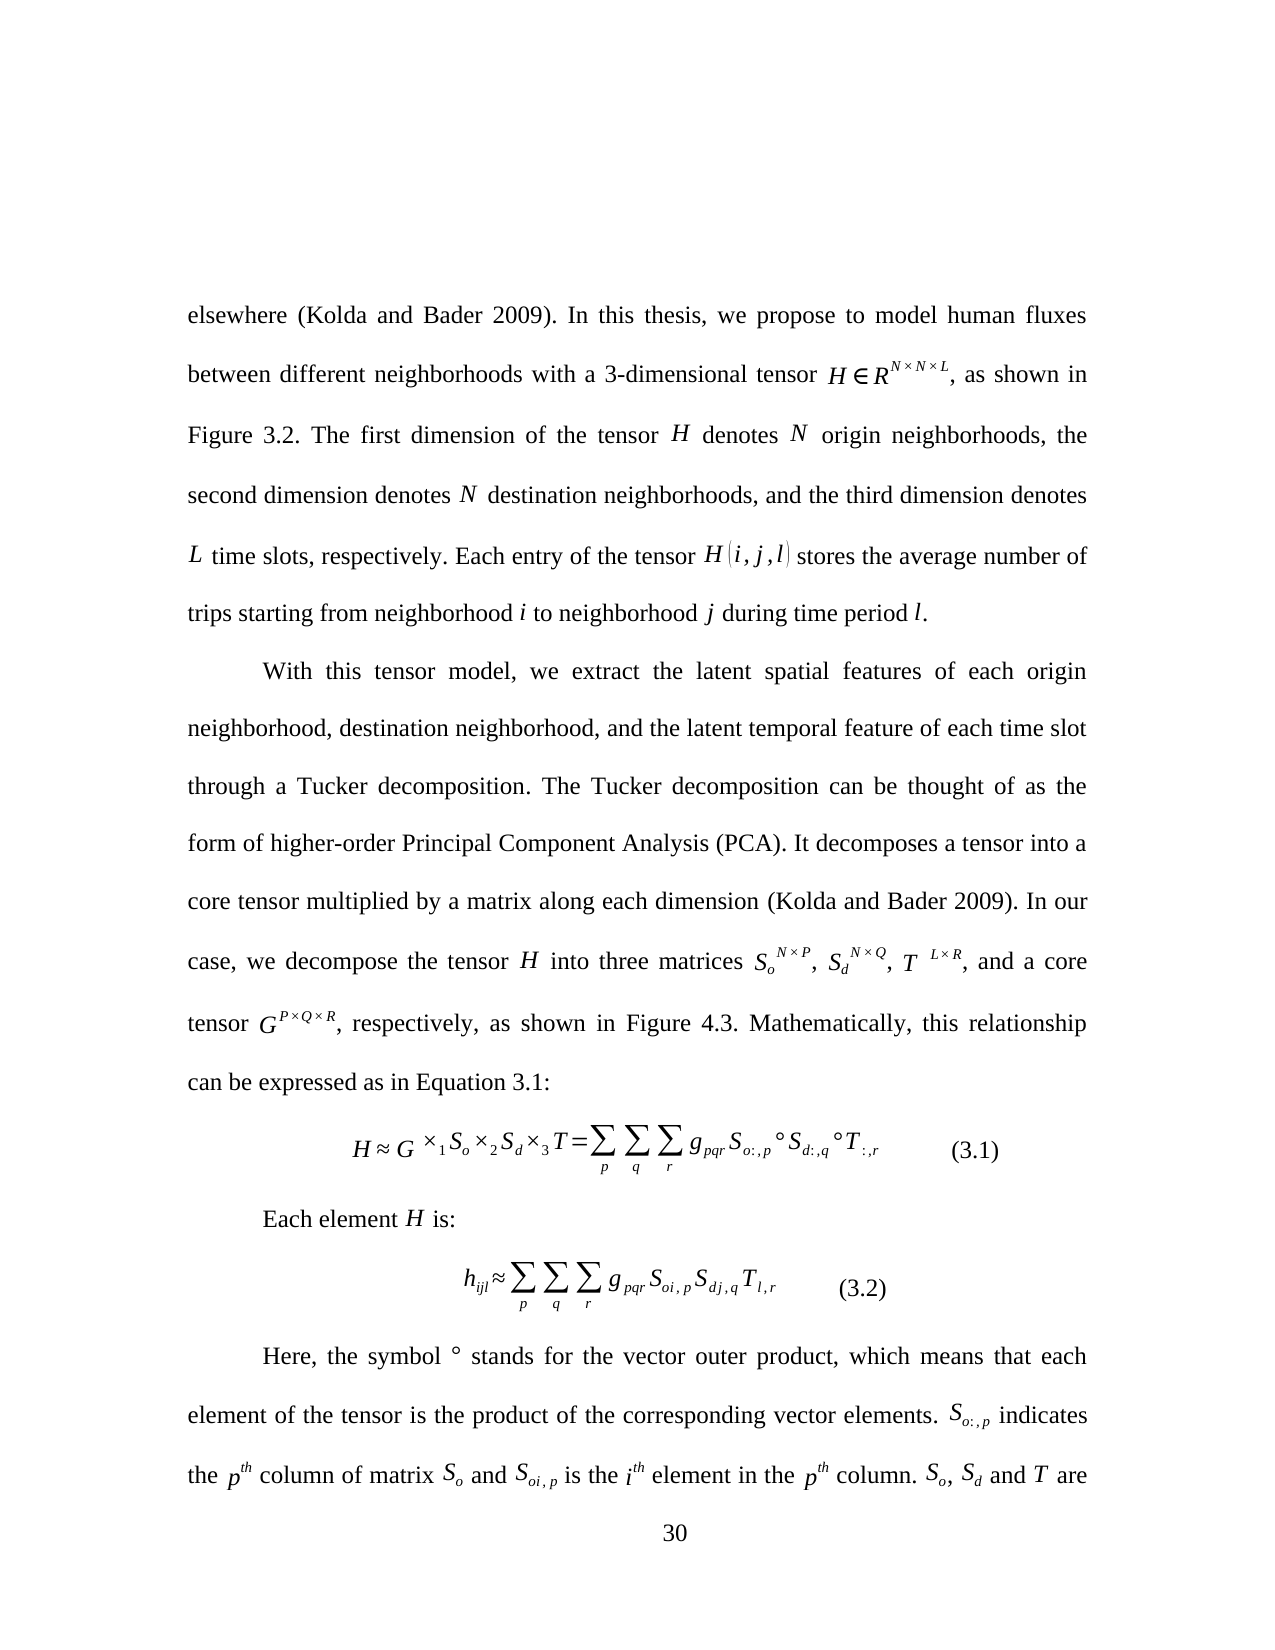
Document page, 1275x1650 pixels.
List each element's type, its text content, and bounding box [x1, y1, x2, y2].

text With this tensor model, we extract the latent spatial features of each origin neighborhood, destination neighborhood, and the latent temporal feature of each time slot through a Tucker decomposition. The Tucker decomposition can be thought of as the form of higher-order Principal Component Analysis (PCA). It decomposes a tensor into a core tensor multiplied by a matrix along each dimension (Kolda and Bader 2009). In our case, we decompose the tensor into three matrices , , , and a core tensor , respectively, as shown in Figure 4.3. Mathematically, this relationship can be expressed as in Equation 3.1: [187, 656, 1087, 1096]
text Each element is: [187, 1204, 1087, 1233]
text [187, 300, 1087, 627]
text (3.1) [187, 1124, 1087, 1175]
text (3.2) [187, 1262, 1087, 1312]
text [187, 1341, 1087, 1490]
